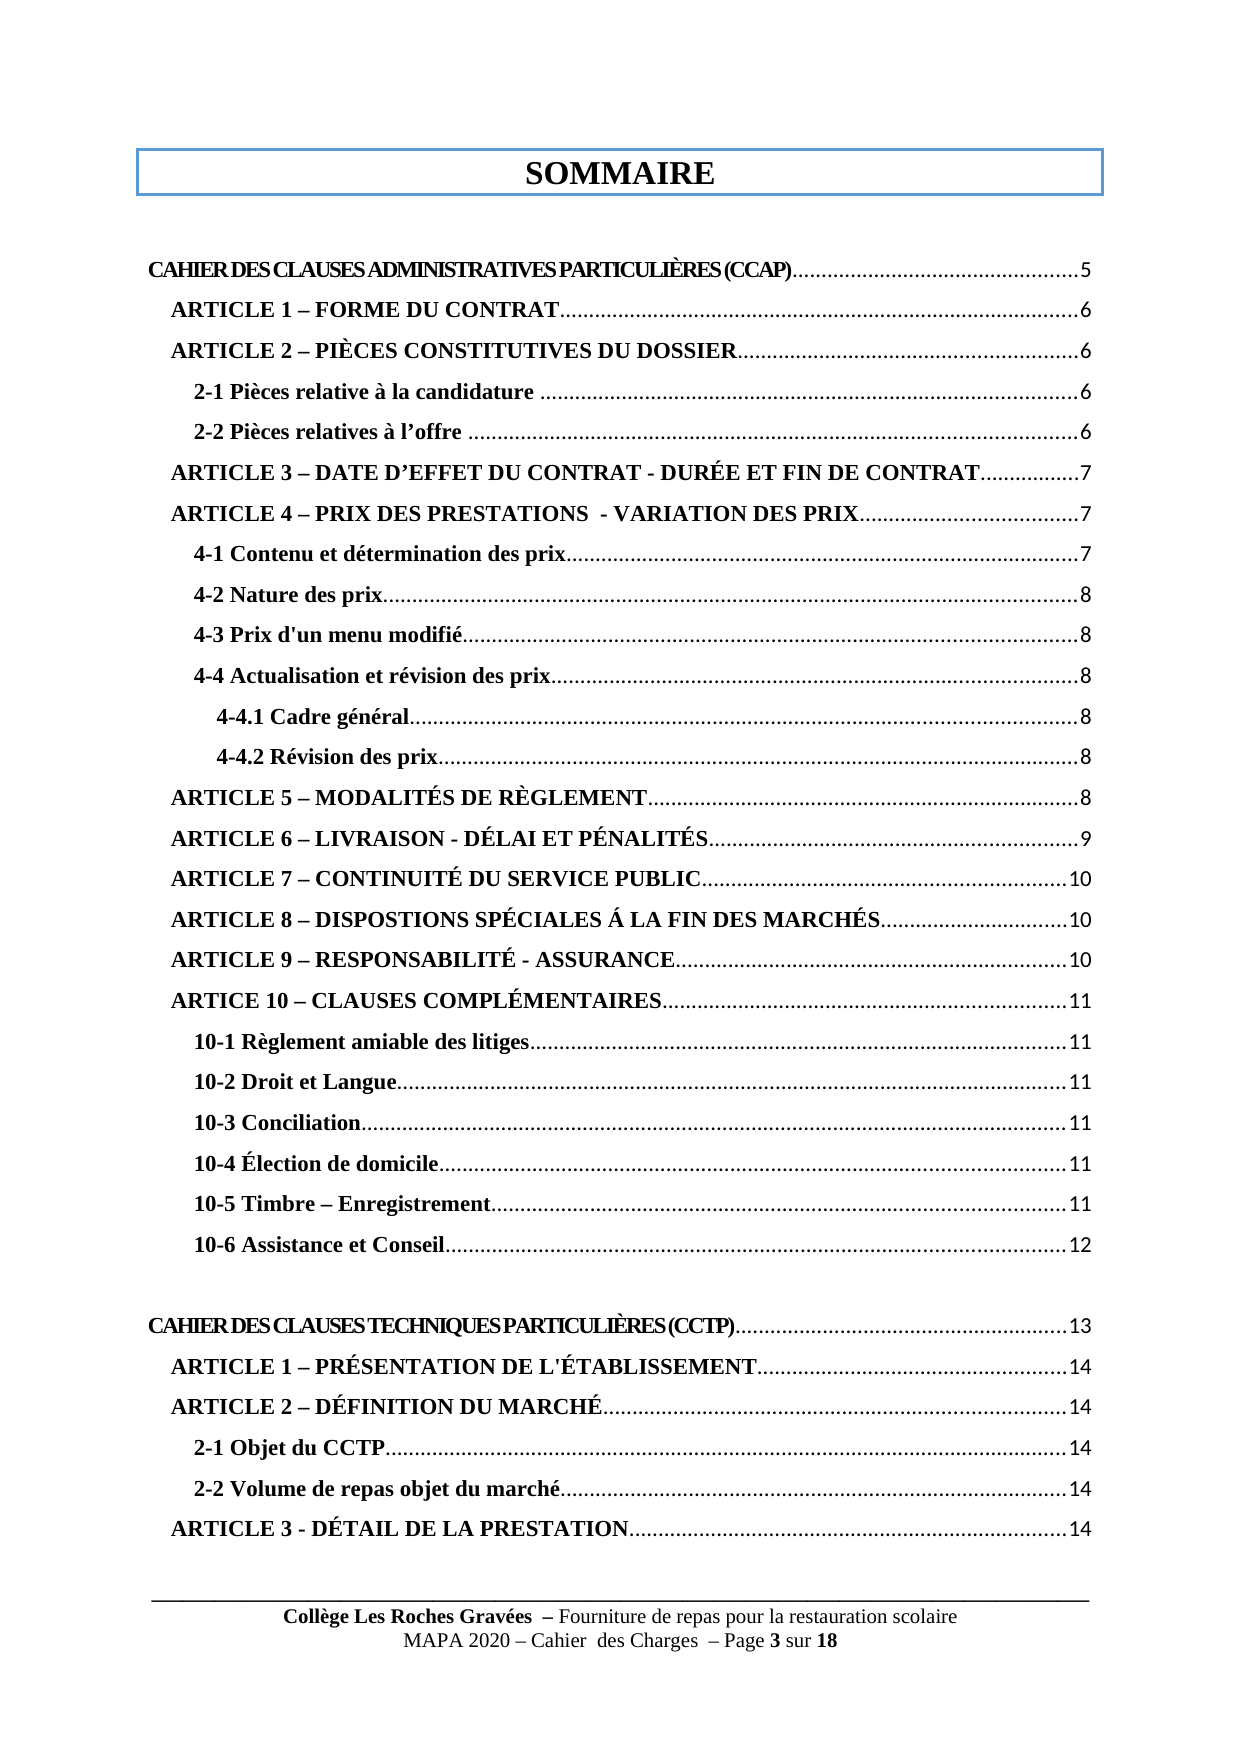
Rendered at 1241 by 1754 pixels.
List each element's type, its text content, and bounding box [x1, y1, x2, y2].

text ARTICE 10 – CLAUSES COMPLÉMENTAIRES 11 [171, 986, 1092, 1014]
text ARTICLE 2 – PIÈCES CONSTITUTIVES DU DOSSIER 6 [171, 336, 1092, 364]
text 4-1 Contenu et détermination des prix 7 [193, 539, 1092, 567]
text Cahier des Clauses Techniques ParticuliÈres (CCTP) 13 [148, 1311, 1092, 1339]
text 4-4.1 Cadre général 8 [216, 702, 1092, 730]
text ARTICLE 3 - DÉTAIL DE LA PRESTATION 14 [171, 1514, 1092, 1542]
text 10-6 Assistance et Conseil 12 [193, 1230, 1092, 1258]
text ARTICLE 7 – CONTINUITÉ DU SERVICE PUBLIC 10 [171, 864, 1092, 892]
text 2-2 Volume de repas objet du marché 14 [193, 1474, 1092, 1502]
text 4-4.2 Révision des prix 8 [216, 742, 1092, 771]
text 10-4 Élection de domicile 11 [193, 1149, 1092, 1177]
text 4-4 Actualisation et révision des prix 8 [193, 661, 1092, 689]
text 10-1 Règlement amiable des litiges 11 [193, 1027, 1092, 1055]
text ARTICLE 2 – DÉFINITION DU MARCHÉ 14 [171, 1392, 1092, 1421]
text 4-3 Prix d'un menu modifié 8 [193, 621, 1092, 649]
text 2-1 Pièces relative à la candidature 6 [193, 377, 1092, 405]
text ARTICLE 1 – PRÉSENTATION DE L'ÉTABLISSEMENT 14 [171, 1352, 1092, 1380]
text ARTICLE 4 – PRIX DES PRESTATIONS - VARIATION DES PRIX 7 [171, 499, 1092, 527]
text ARTICLE 5 – MODALITÉS DE RÈGLEMENT 8 [171, 783, 1092, 811]
text 10-2 Droit et Langue 11 [193, 1067, 1092, 1096]
text ARTICLE 3 – DATE D’EFFET DU CONTRAT - DURÉE ET FIN DE CONTRAT 7 [171, 458, 1092, 486]
text ARTICLE 6 – LIVRAISON - DÉLAI ET PÉNALITÉS 9 [171, 824, 1092, 852]
text 10-3 Conciliation 11 [193, 1108, 1092, 1136]
text Cahier des Clauses ADMINISTRATIVES ParticuliÈres (CCAP) 5 [148, 255, 1092, 283]
text 10-5 Timbre – Enregistrement 11 [193, 1189, 1092, 1217]
text ARTICLE 9 – RESPONSABILITÉ - ASSURANCE 10 [171, 946, 1092, 974]
text 2-1 Objet du CCTP 14 [193, 1433, 1092, 1461]
text SOMMAIRE [139, 151, 1101, 193]
text ARTICLE 1 – FORME DU CONTRAT 6 [171, 296, 1092, 324]
text ARTICLE 8 – DISPOSTIONS SPÉCIALES Á LA FIN DES MARCHÉS 10 [171, 905, 1092, 933]
text 2-2 Pièces relatives à l’offre 6 [193, 417, 1092, 446]
text 4-2 Nature des prix 8 [193, 580, 1092, 608]
